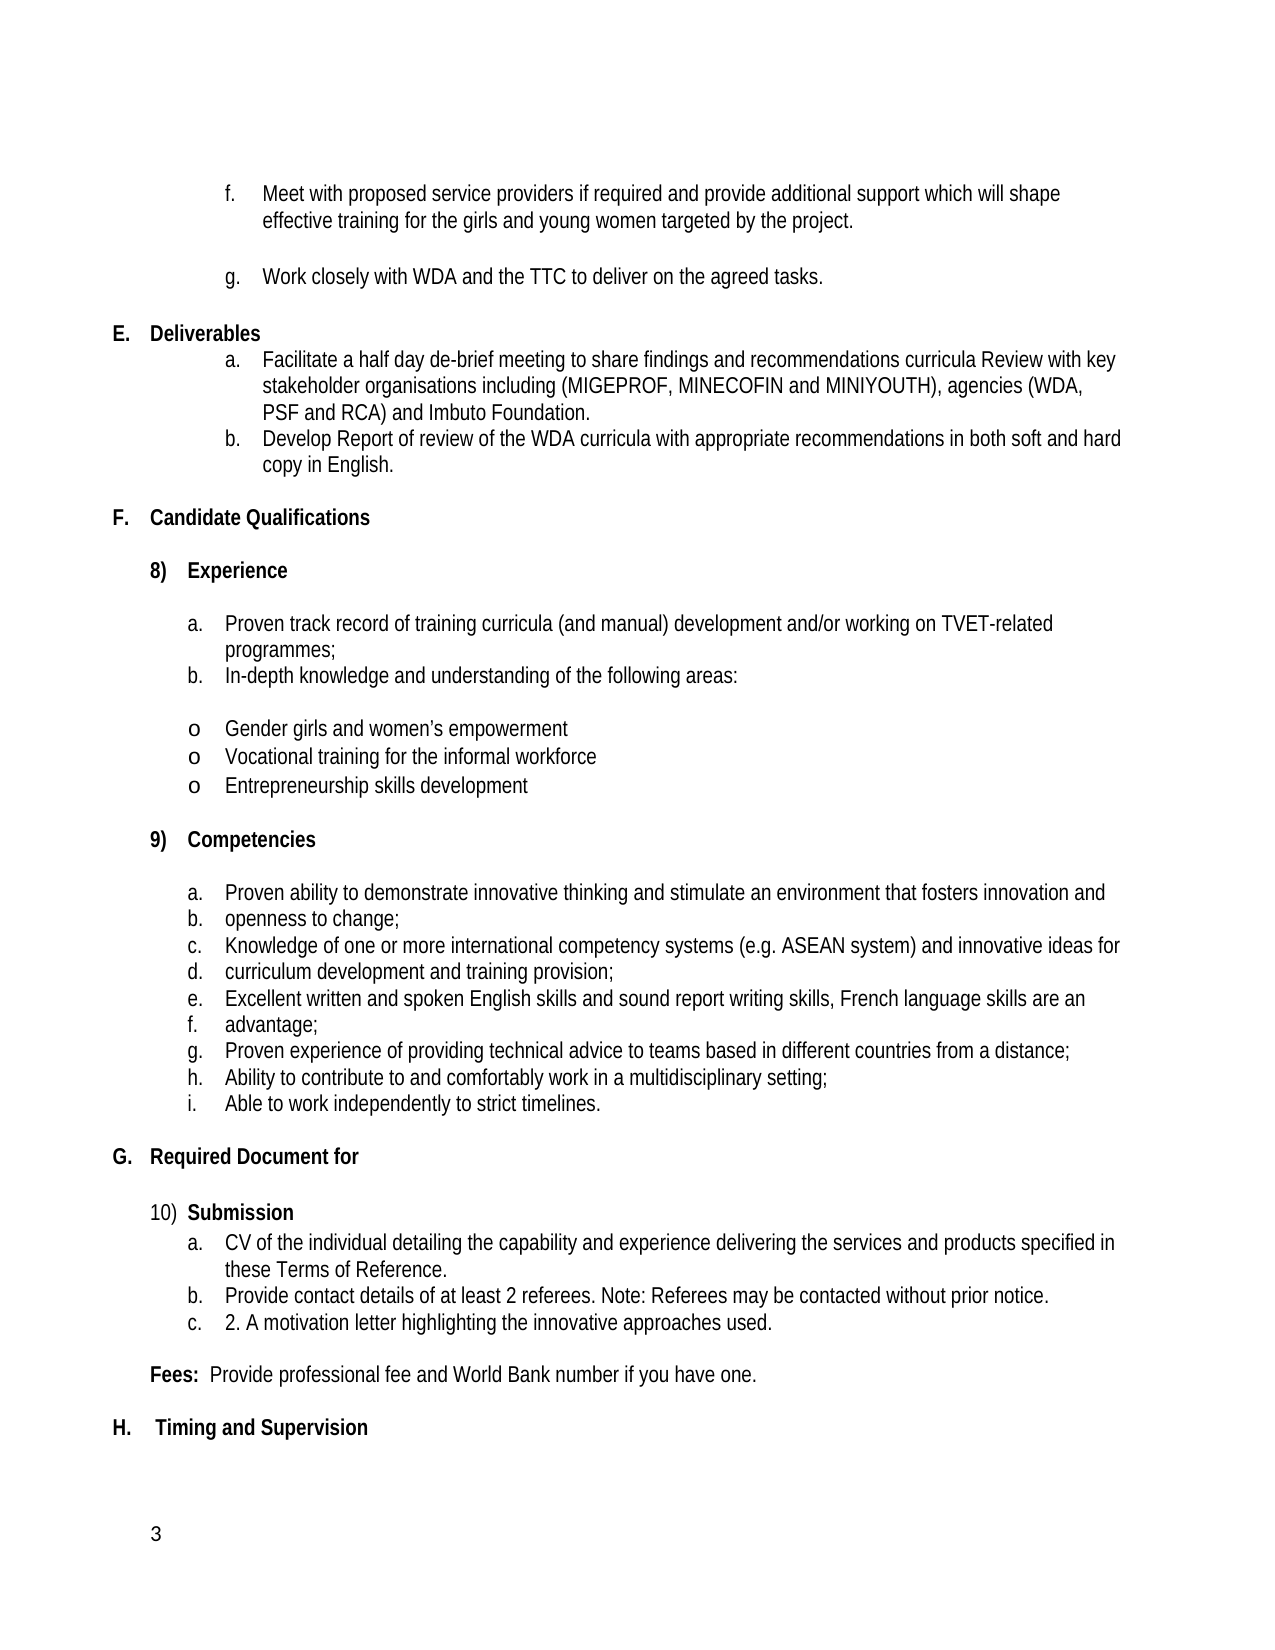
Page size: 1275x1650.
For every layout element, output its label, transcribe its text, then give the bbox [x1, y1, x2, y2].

list 2. A motivation letter highlighting the innovative approaches used. [187, 1308, 1125, 1335]
list Vocational training for the informal workforce [187, 743, 1125, 772]
list programmes; [225, 636, 1125, 662]
list Proven experience of providing technical advice to teams based in different countries from a distance; [187, 1037, 1125, 1063]
list Experience [150, 557, 1125, 583]
list Gender girls and women’s empowerment [187, 715, 1125, 743]
list these Terms of Reference. [225, 1256, 1125, 1282]
list Knowledge of one or more international competency systems (e.g. ASEAN system) and innovative ideas for [187, 932, 1125, 958]
list Ability to contribute to and comfortably work in a multidisciplinary setting; [187, 1063, 1125, 1090]
list Deliverables [112, 320, 1125, 346]
list Proven track record of training curricula (and manual) development and/or working on TVET-related [187, 609, 1125, 636]
list Competencies [150, 826, 1125, 853]
list openness to change; [187, 905, 1125, 932]
list Work closely with WDA and the TTC to deliver on the agreed tasks. [225, 263, 1125, 289]
list CV of the individual detailing the capability and experience delivering the services and products specified in [187, 1229, 1125, 1256]
list Candidate Qualifications [112, 504, 1125, 531]
list Facilitate a half day de-brief meeting to share findings and recommendations curricula Review with key stakeholder organisations including (MIGEPROF, MINECOFIN and MINIYOUTH), agencies (WDA, PSF and RCA) and Imbuto Foundation. [225, 346, 1125, 425]
list Develop Report of review of the WDA curricula with appropriate recommendations in both soft and hard copy in English. [225, 425, 1125, 478]
list Proven ability to demonstrate innovative thinking and stimulate an environment that fosters innovation and [187, 879, 1125, 905]
list Meet with proposed service providers if required and provide additional support which will shape effective training for the girls and young women targeted by the project. [225, 180, 1125, 233]
list Entrepreneurship skills development [187, 772, 1125, 800]
list Provide contact details of at least 2 referees. Note: Referees may be contacted without prior notice. [187, 1282, 1125, 1308]
list Submission [150, 1199, 1125, 1226]
list Required Document for [112, 1143, 1125, 1169]
list advantage; [187, 1011, 1125, 1037]
list Timing and Supervision [112, 1414, 1125, 1440]
text Fees: Provide professional fee and World Bank number if you have one. [150, 1361, 1125, 1387]
list curriculum development and training provision; [187, 958, 1125, 984]
list Excellent written and spoken English skills and sound report writing skills, French language skills are an [187, 984, 1125, 1011]
list Able to work independently to strict timelines. [187, 1090, 1125, 1116]
list In-depth knowledge and understanding of the following areas: [187, 662, 1125, 689]
